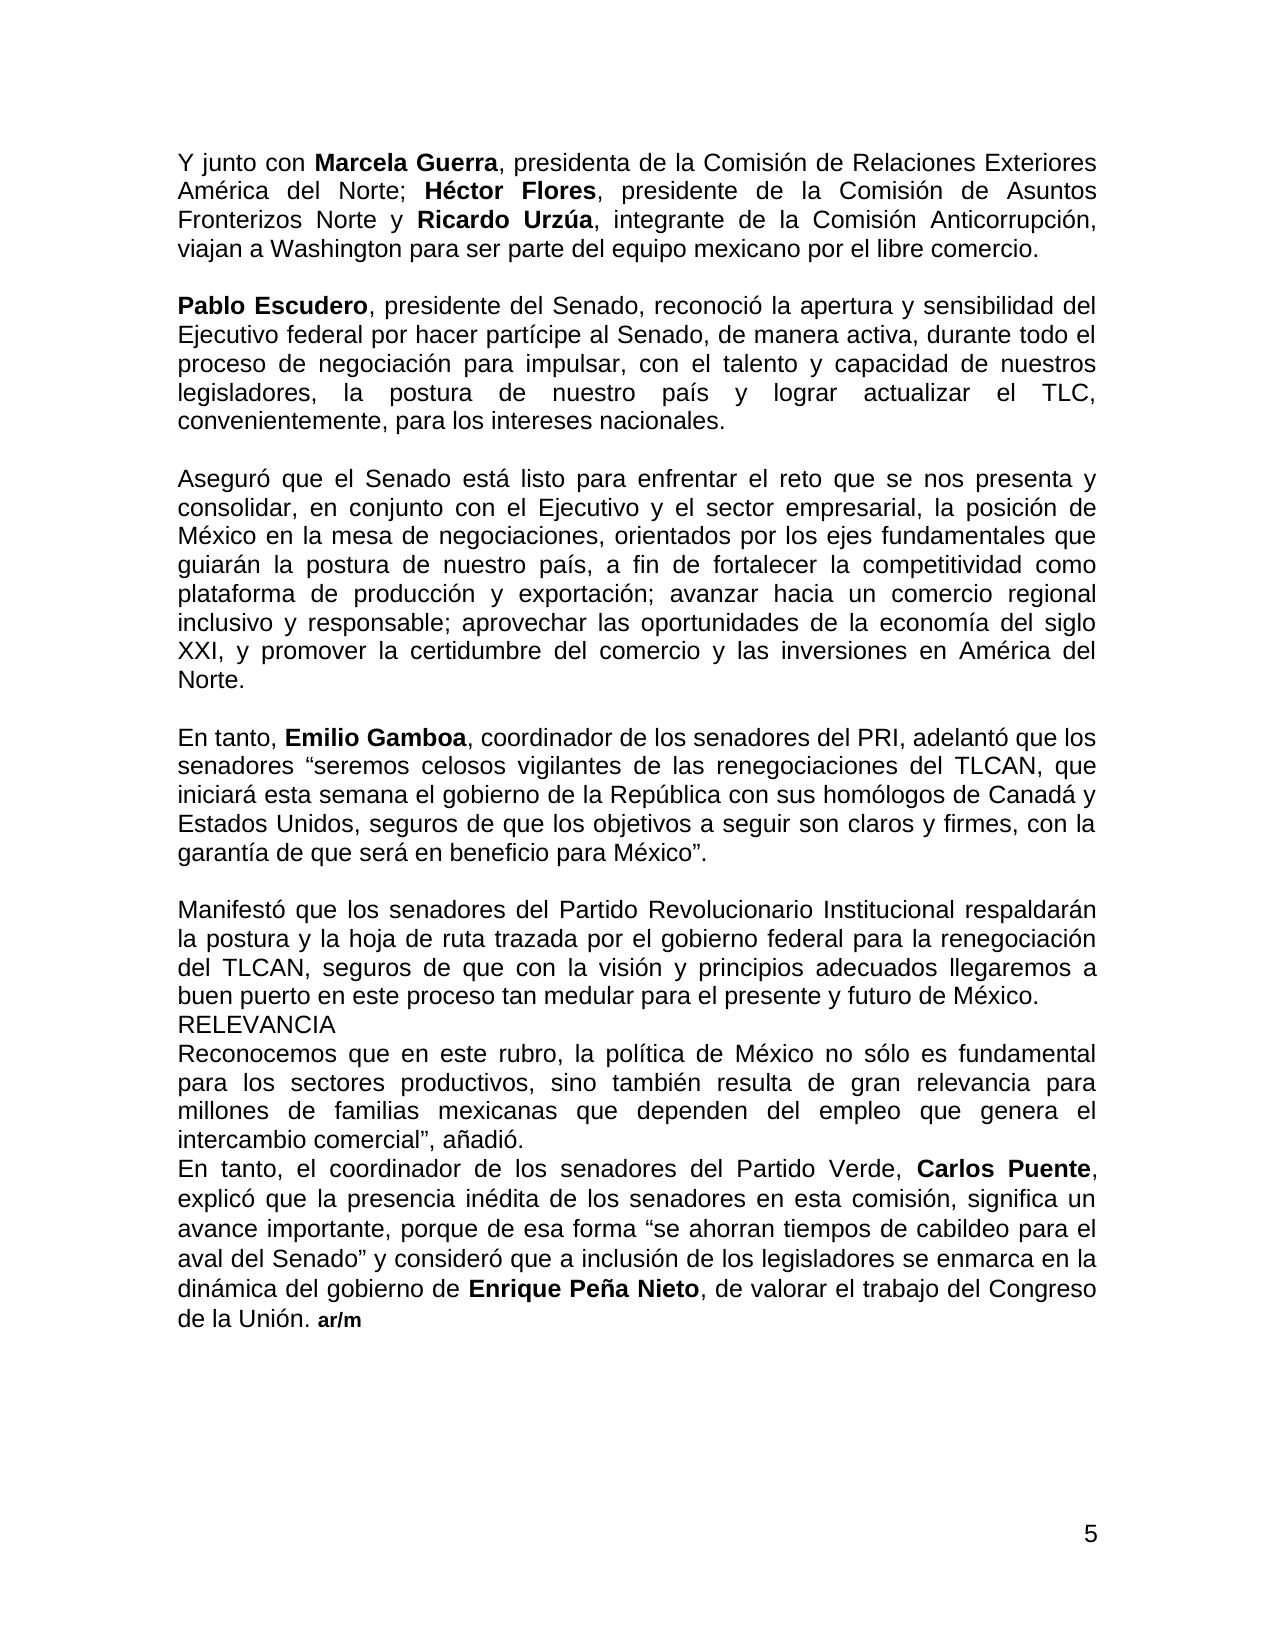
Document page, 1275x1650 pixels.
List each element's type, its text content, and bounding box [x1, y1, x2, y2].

text En tanto, el coordinador de los senadores del Partido Verde, Carlos Puente, explicó que la presencia inédita de los senadores en esta comisión, significa un avance importante, porque de esa forma “se ahorran tiempos de cabildeo para el aval del Senado” y consideró que a inclusión de los legisladores se enmarca en la dinámica del gobierno de Enrique Peña Nieto, de valorar el trabajo del Congreso de la Unión. ar/m [177, 1154, 1098, 1333]
text Reconocemos que en este rubro, la política de México no sólo es fundamental para los sectores productivos, sino también resulta de gran relevancia para millones de familias mexicanas que dependen del empleo que genera el intercambio comercial”, añadió. [177, 1039, 1098, 1154]
text Manifestó que los senadores del Partido Revolucionario Institucional respaldarán la postura y la hoja de ruta trazada por el gobierno federal para la renegociación del TLCAN, seguros de que con la visión y principios adecuados llegaremos a buen puerto en este proceso tan medular para el presente y futuro de México. [177, 895, 1098, 1010]
text Y junto con Marcela Guerra, presidenta de la Comisión de Relaciones Exteriores América del Norte; Héctor Flores, presidente de la Comisión de Asuntos Fronterizos Norte y Ricardo Urzúa, integrante de la Comisión Anticorrupción, viajan a Washington para ser parte del equipo mexicano por el libre comercio. [177, 148, 1098, 263]
text Pablo Escudero, presidente del Senado, reconoció la apertura y sensibilidad del Ejecutivo federal por hacer partícipe al Senado, de manera activa, durante todo el proceso de negociación para impulsar, con el talento y capacidad de nuestros legisladores, la postura de nuestro país y lograr actualizar el TLC, convenientemente, para los intereses nacionales. [177, 291, 1098, 435]
text En tanto, Emilio Gamboa, coordinador de los senadores del PRI, adelantó que los senadores “seremos celosos vigilantes de las renegociaciones del TLCAN, que iniciará esta semana el gobierno de la República con sus homólogos de Canadá y Estados Unidos, seguros de que los objetivos a seguir son claros y firmes, con la garantía de que será en beneficio para México”. [177, 723, 1098, 866]
text RELEVANCIA [177, 1010, 1098, 1039]
text Aseguró que el Senado está listo para enfrentar el reto que se nos presenta y consolidar, en conjunto con el Ejecutivo y el sector empresarial, la posición de México en la mesa de negociaciones, orientados por los ejes fundamentales que guiarán la postura de nuestro país, a fin de fortalecer la competitividad como plataforma de producción y exportación; avanzar hacia un comercio regional inclusivo y responsable; aprovechar las oportunidades de la economía del siglo XXI, y promover la certidumbre del comercio y las inversiones en América del Norte. [177, 464, 1098, 694]
